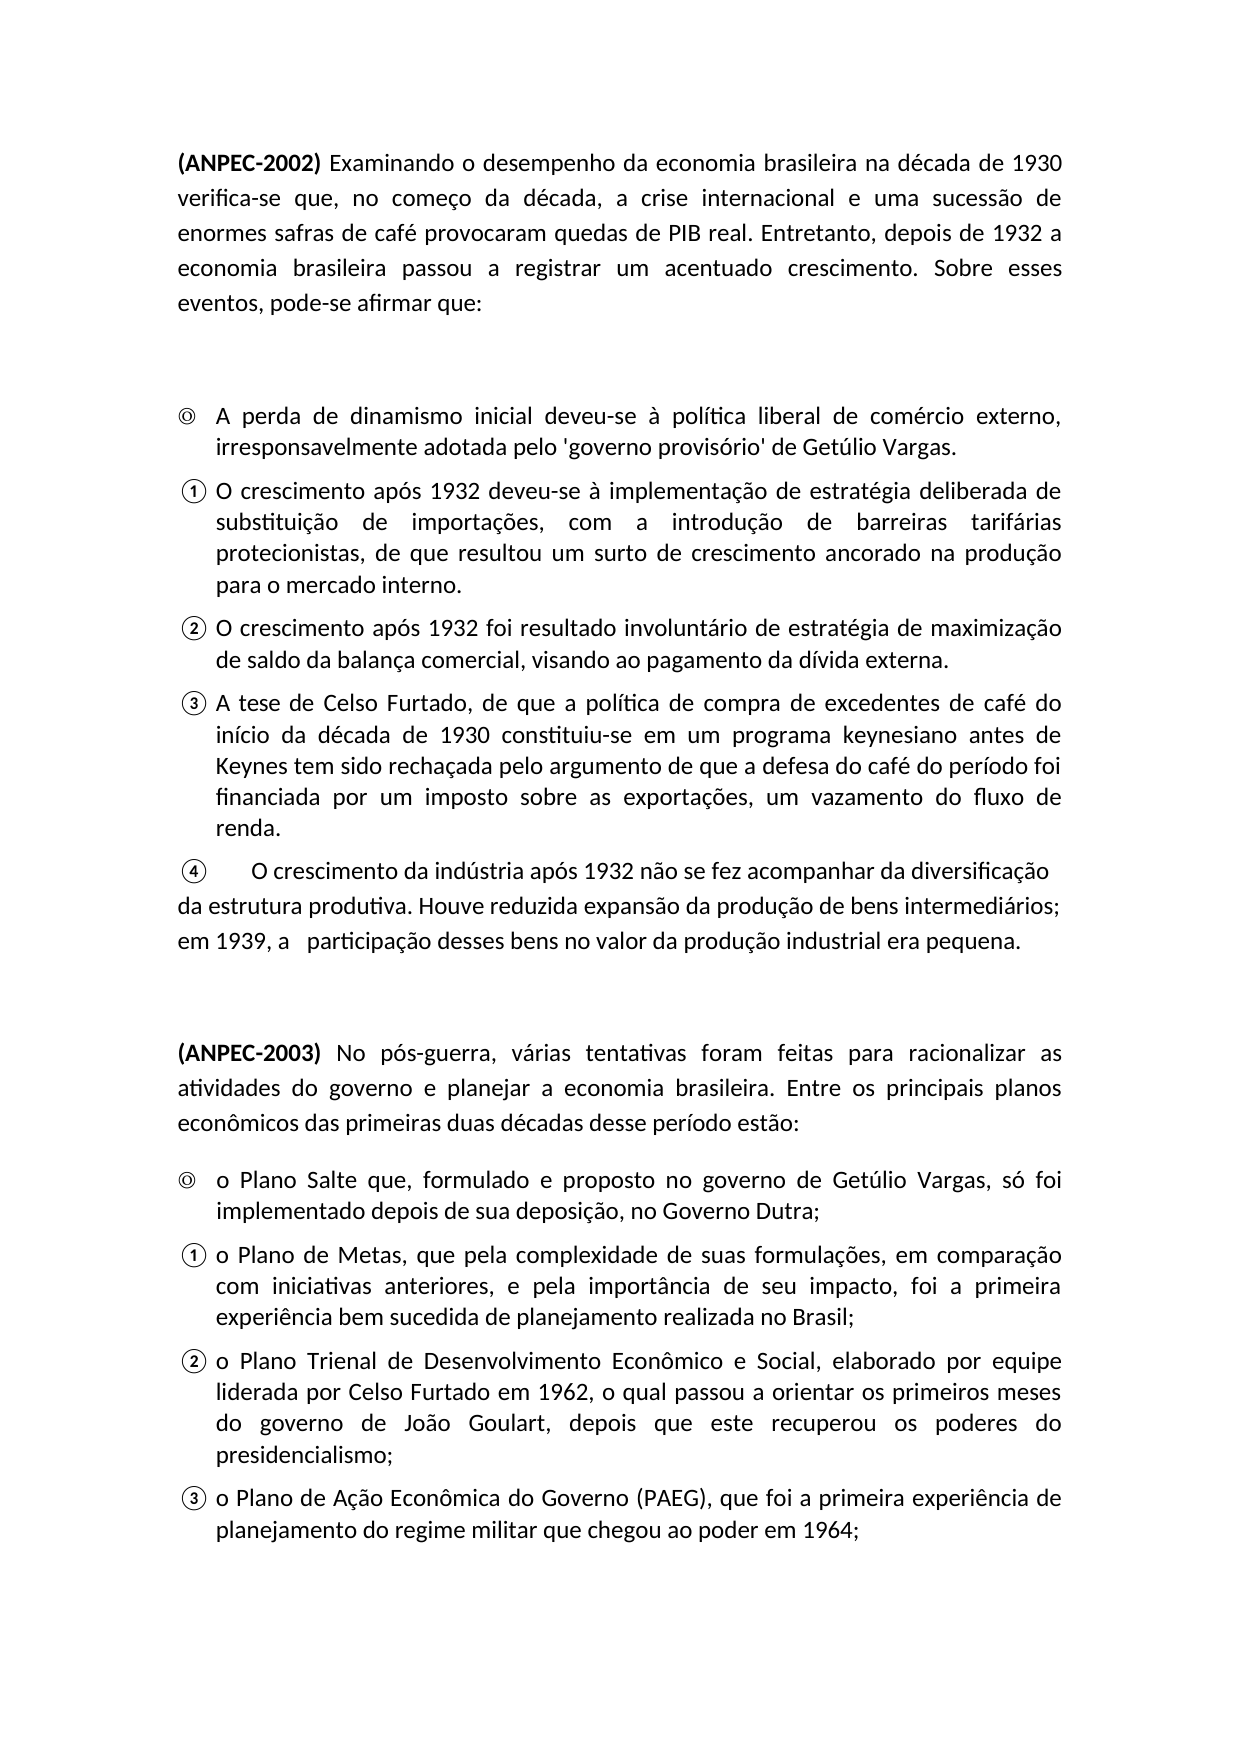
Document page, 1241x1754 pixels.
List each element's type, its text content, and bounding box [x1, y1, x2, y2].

text ③ o Plano de Ação Econômica do Governo (PAEG), que foi a primeira experiência de planejamento do regime militar que chegou ao poder em 1964; [177, 1482, 1063, 1544]
text ① o Plano de Metas, que pela complexidade de suas formulações, em comparação com iniciativas anteriores, e pela importância de seu impacto, foi a primeira experiência bem sucedida de planejamento realizada no Brasil; [177, 1238, 1063, 1332]
text (ANPEC-2003) No pós-guerra, várias tentativas foram feitas para racionalizar as atividades do governo e planejar a economia brasileira. Entre os principais planos econômicos das primeiras duas décadas desse período estão: [177, 1037, 1063, 1138]
text ② O crescimento após 1932 foi resultado involuntário de estratégia de maximização de saldo da balança comercial, visando ao pagamento da dívida externa. [177, 612, 1063, 674]
text ④ O crescimento da indústria após 1932 não se fez acompanhar da diversificação da estrutura produtiva. Houve reduzida expansão da produção de bens intermediários; em 1939, a participação desses bens no valor da produção industrial era pequena. [177, 856, 1063, 956]
text ③ A tese de Celso Furtado, de que a política de compra de excedentes de café do início da década de 1930 constituiu-se em um programa keynesiano antes de Keynes tem sido rechaçada pelo argumento de que a defesa do café do período foi financiada por um imposto sobre as exportações, um vazamento do fluxo de renda. [177, 687, 1063, 843]
text (ANPEC-2002) Examinando o desempenho da economia brasileira na década de 1930 verifica-se que, no começo da década, a crise internacional e uma sucessão de enormes safras de café provocaram quedas de PIB real. Entretanto, depois de 1932 a economia brasileira passou a registrar um acentuado crescimento. Sobre esses eventos, pode-se afirmar que: [177, 148, 1063, 318]
text ① O crescimento após 1932 deveu-se à implementação de estratégia deliberada de substituição de importações, com a introdução de barreiras tarifárias protecionistas, de que resultou um surto de crescimento ancorado na produção para o mercado interno. [177, 474, 1063, 599]
text Ⓞ A perda de dinamismo inicial deveu-se à política liberal de comércio externo, irresponsavelmente adotada pelo 'governo provisório' de Getúlio Vargas. [177, 399, 1063, 462]
text Ⓞ o Plano Salte que, formulado e proposto no governo de Getúlio Vargas, só foi implementado depois de sua deposição, no Governo Dutra; [177, 1163, 1063, 1226]
text ② o Plano Trienal de Desenvolvimento Econômico e Social, elaborado por equipe liderada por Celso Furtado em 1962, o qual passou a orientar os primeiros meses do governo de João Goulart, depois que este recuperou os poderes do presidencialismo; [177, 1344, 1063, 1469]
